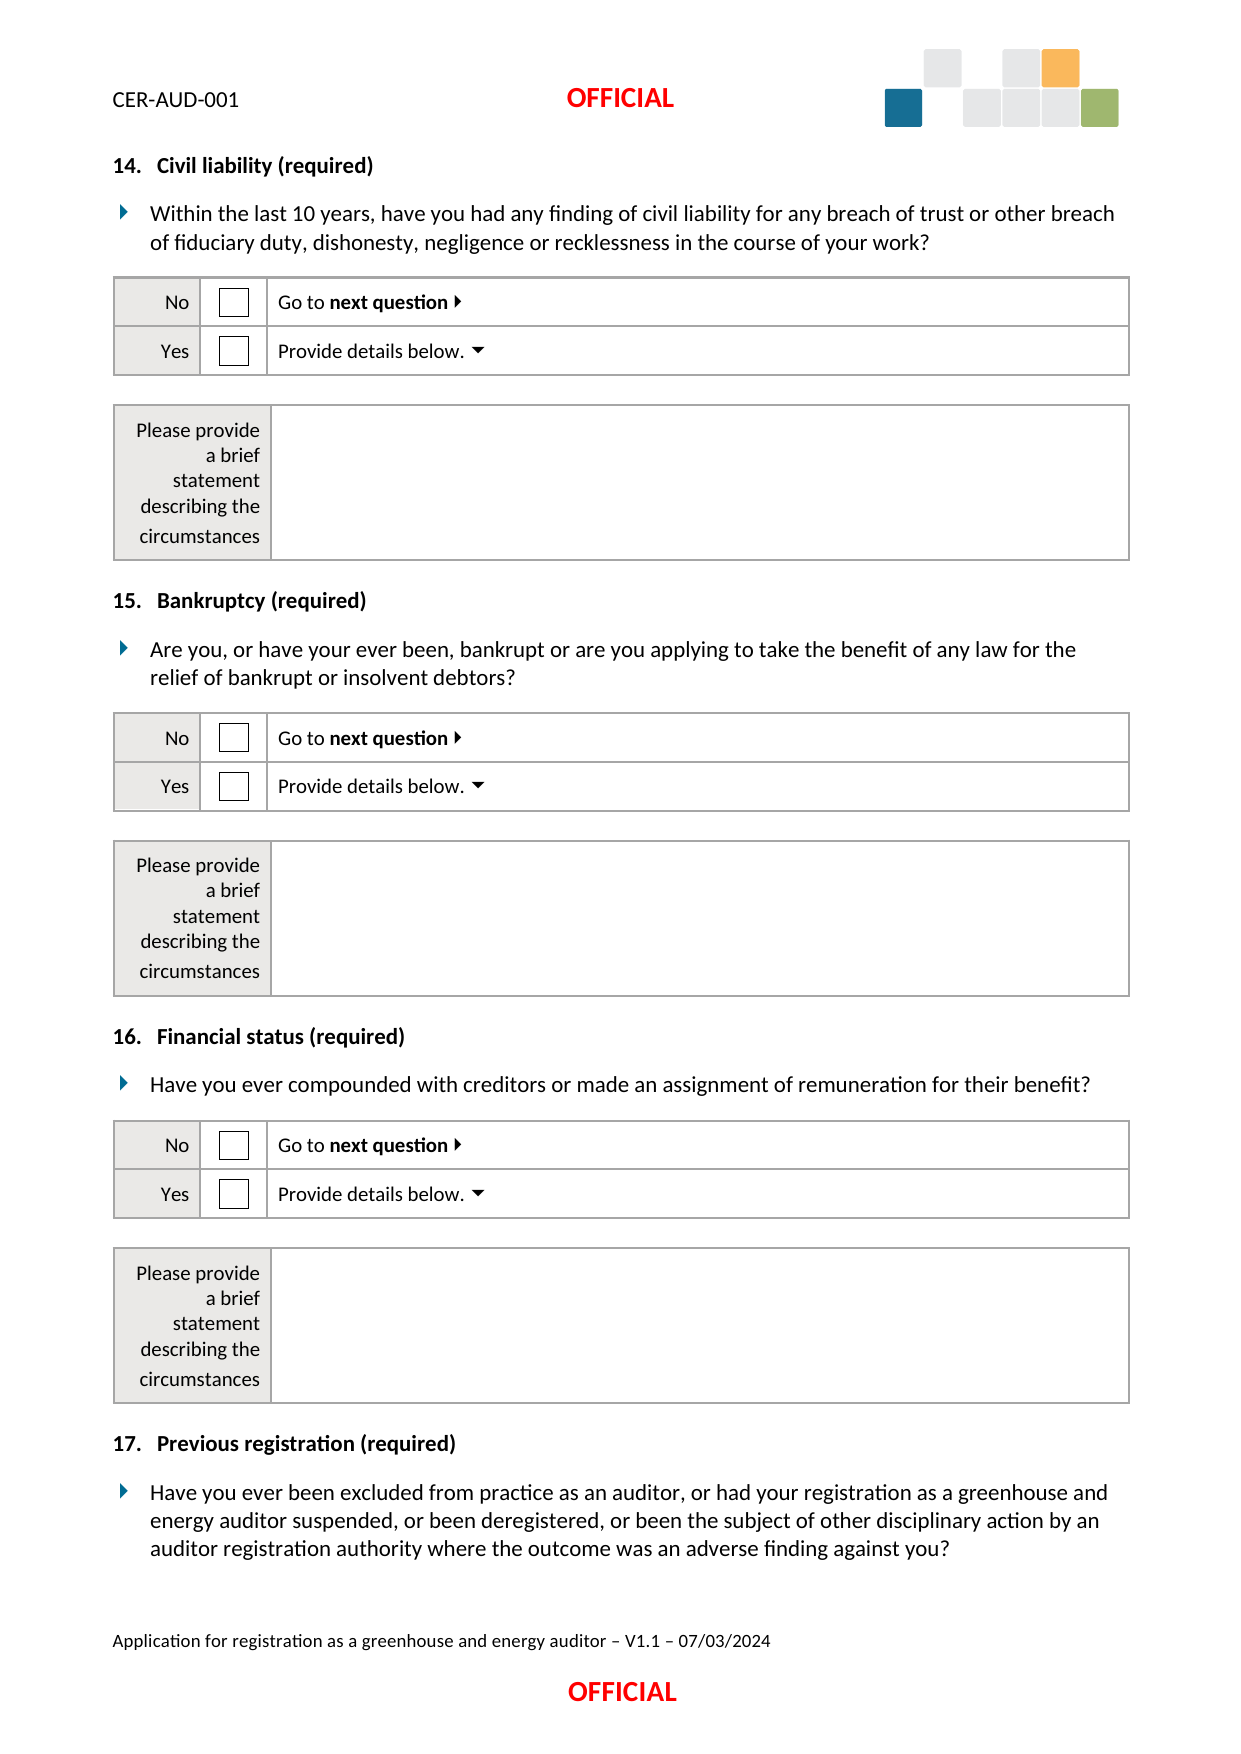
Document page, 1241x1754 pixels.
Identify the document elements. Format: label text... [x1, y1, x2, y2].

table_header No [115, 1122, 199, 1168]
table_cell Yes [115, 1170, 199, 1217]
table_header Go to next question [268, 1122, 1128, 1168]
table_header Please provide a brief statement describing the circumstances [115, 842, 270, 995]
table_cell Yes [115, 763, 199, 809]
table_cell [201, 1170, 266, 1217]
text Previous registration (required) [112, 1429, 1128, 1457]
text Civil liability (required) [112, 151, 1128, 179]
table_header [201, 714, 266, 761]
text Have you ever compounded with creditors or made an assignment of remuneration for their benefit? [112, 1071, 1128, 1099]
table_header Go to next question [268, 279, 1128, 325]
table_header [272, 406, 1128, 559]
text Have you ever been excluded from practice as an auditor, or had your registration as a greenhouse and energy auditor suspended, or been deregistered, or been the subject of other disciplinary action by an auditor registration authority where the outcome was an adverse finding against you? [112, 1478, 1128, 1562]
picture [884, 49, 1119, 127]
table_header [201, 1122, 266, 1168]
table_cell Yes [115, 327, 199, 374]
table_cell Provide details below. [268, 327, 1128, 374]
table_cell [201, 327, 266, 374]
text Financial status (required) [112, 1022, 1128, 1050]
table_header Go to next question [268, 714, 1128, 761]
table_header No [115, 714, 199, 761]
text Are you, or have your ever been, bankrupt or are you applying to take the benefit of any law for the relief of bankrupt or insolvent debtors? [112, 635, 1128, 691]
table_header [272, 842, 1128, 995]
table_header Please provide a brief statement describing the circumstances [115, 1249, 270, 1402]
table_cell Provide details below. [268, 1170, 1128, 1217]
table_header [201, 279, 266, 325]
table_header No [115, 279, 199, 325]
text Bankruptcy (required) [112, 586, 1128, 614]
text Within the last 10 years, have you had any finding of civil liability for any breach of trust or other breach of fiduciary duty, dishonesty, negligence or recklessness in the course of your work? [112, 199, 1128, 256]
table_header [272, 1249, 1128, 1402]
table_cell [201, 763, 266, 809]
table_cell Provide details below. [268, 763, 1128, 809]
table_header Please provide a brief statement describing the circumstances [115, 406, 270, 559]
